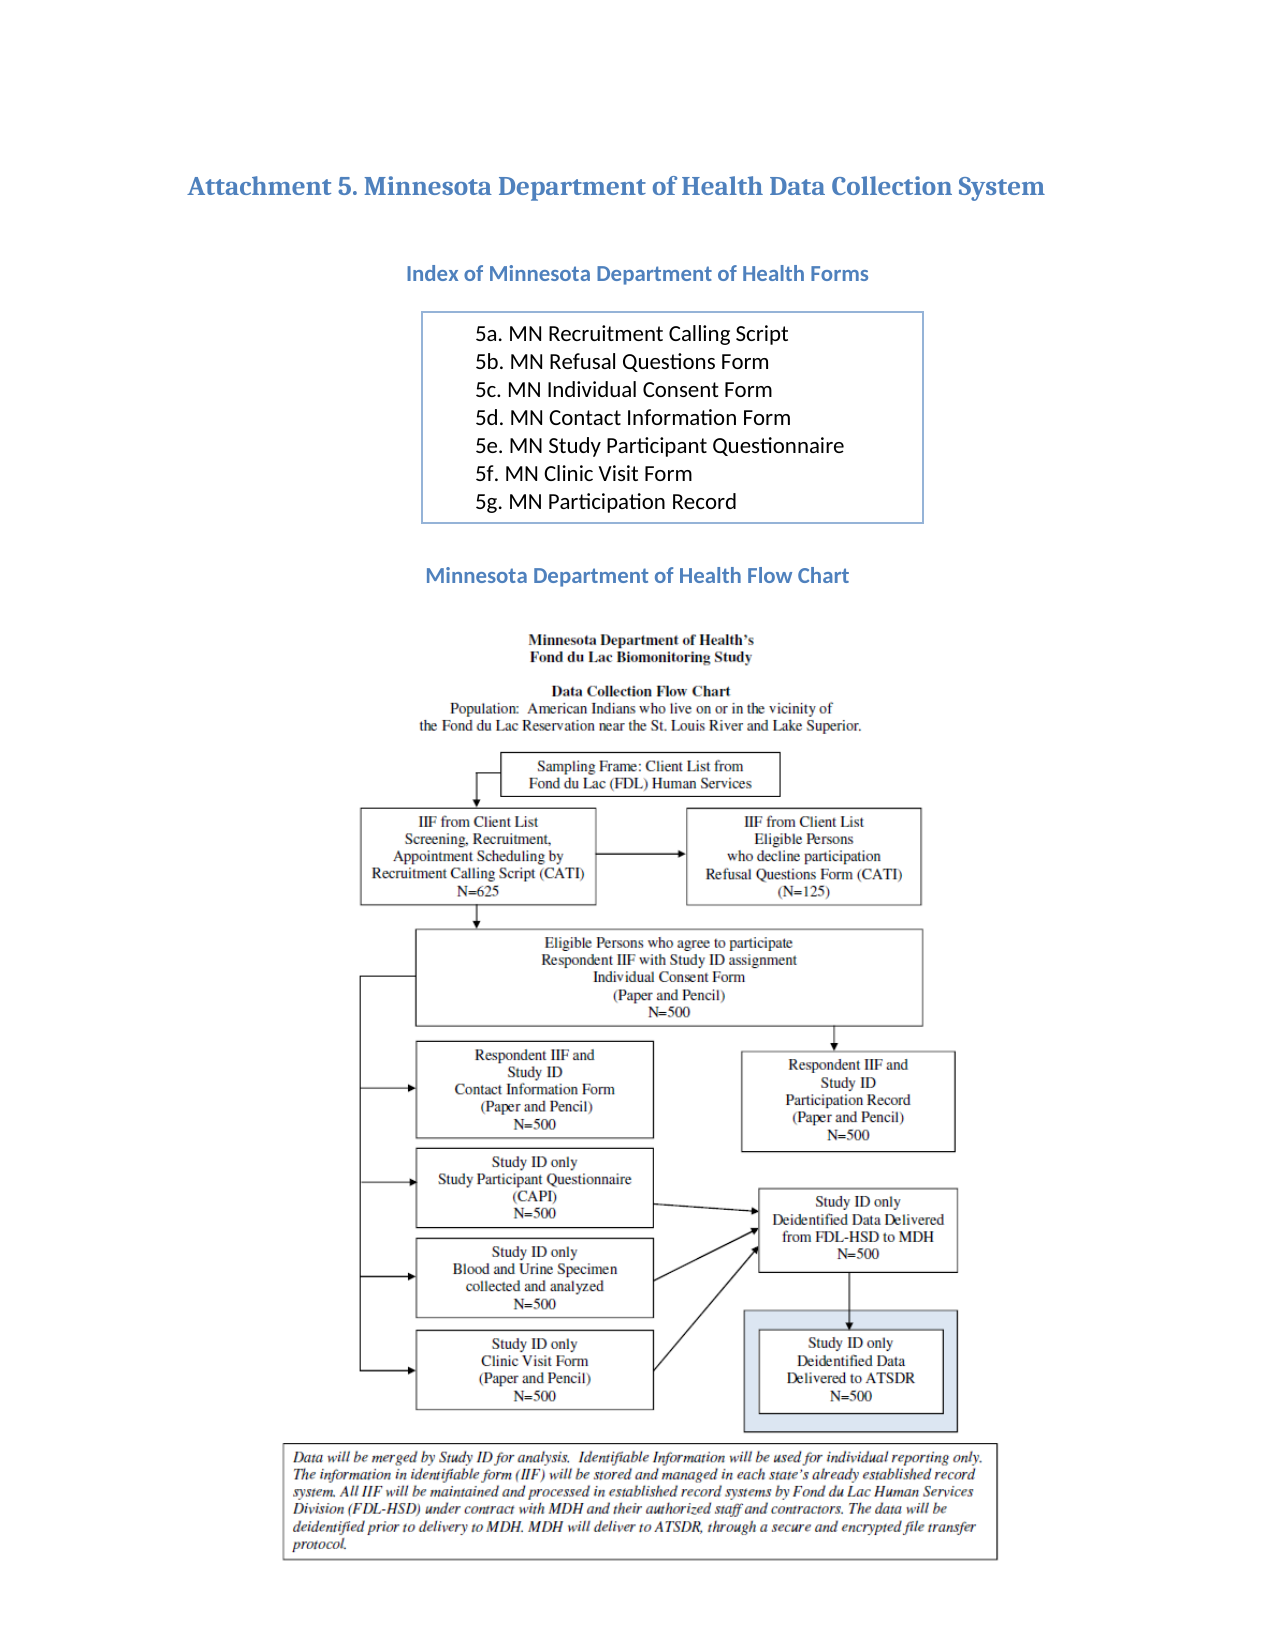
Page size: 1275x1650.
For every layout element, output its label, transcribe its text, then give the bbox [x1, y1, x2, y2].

subtitle Attachment 5. Minnesota Department of Health Data Collection System [187, 171, 1087, 202]
text Index of Minnesota Department of Health Forms [187, 259, 1087, 288]
text Minnesota Department of Health Flow Chart [187, 561, 1087, 589]
